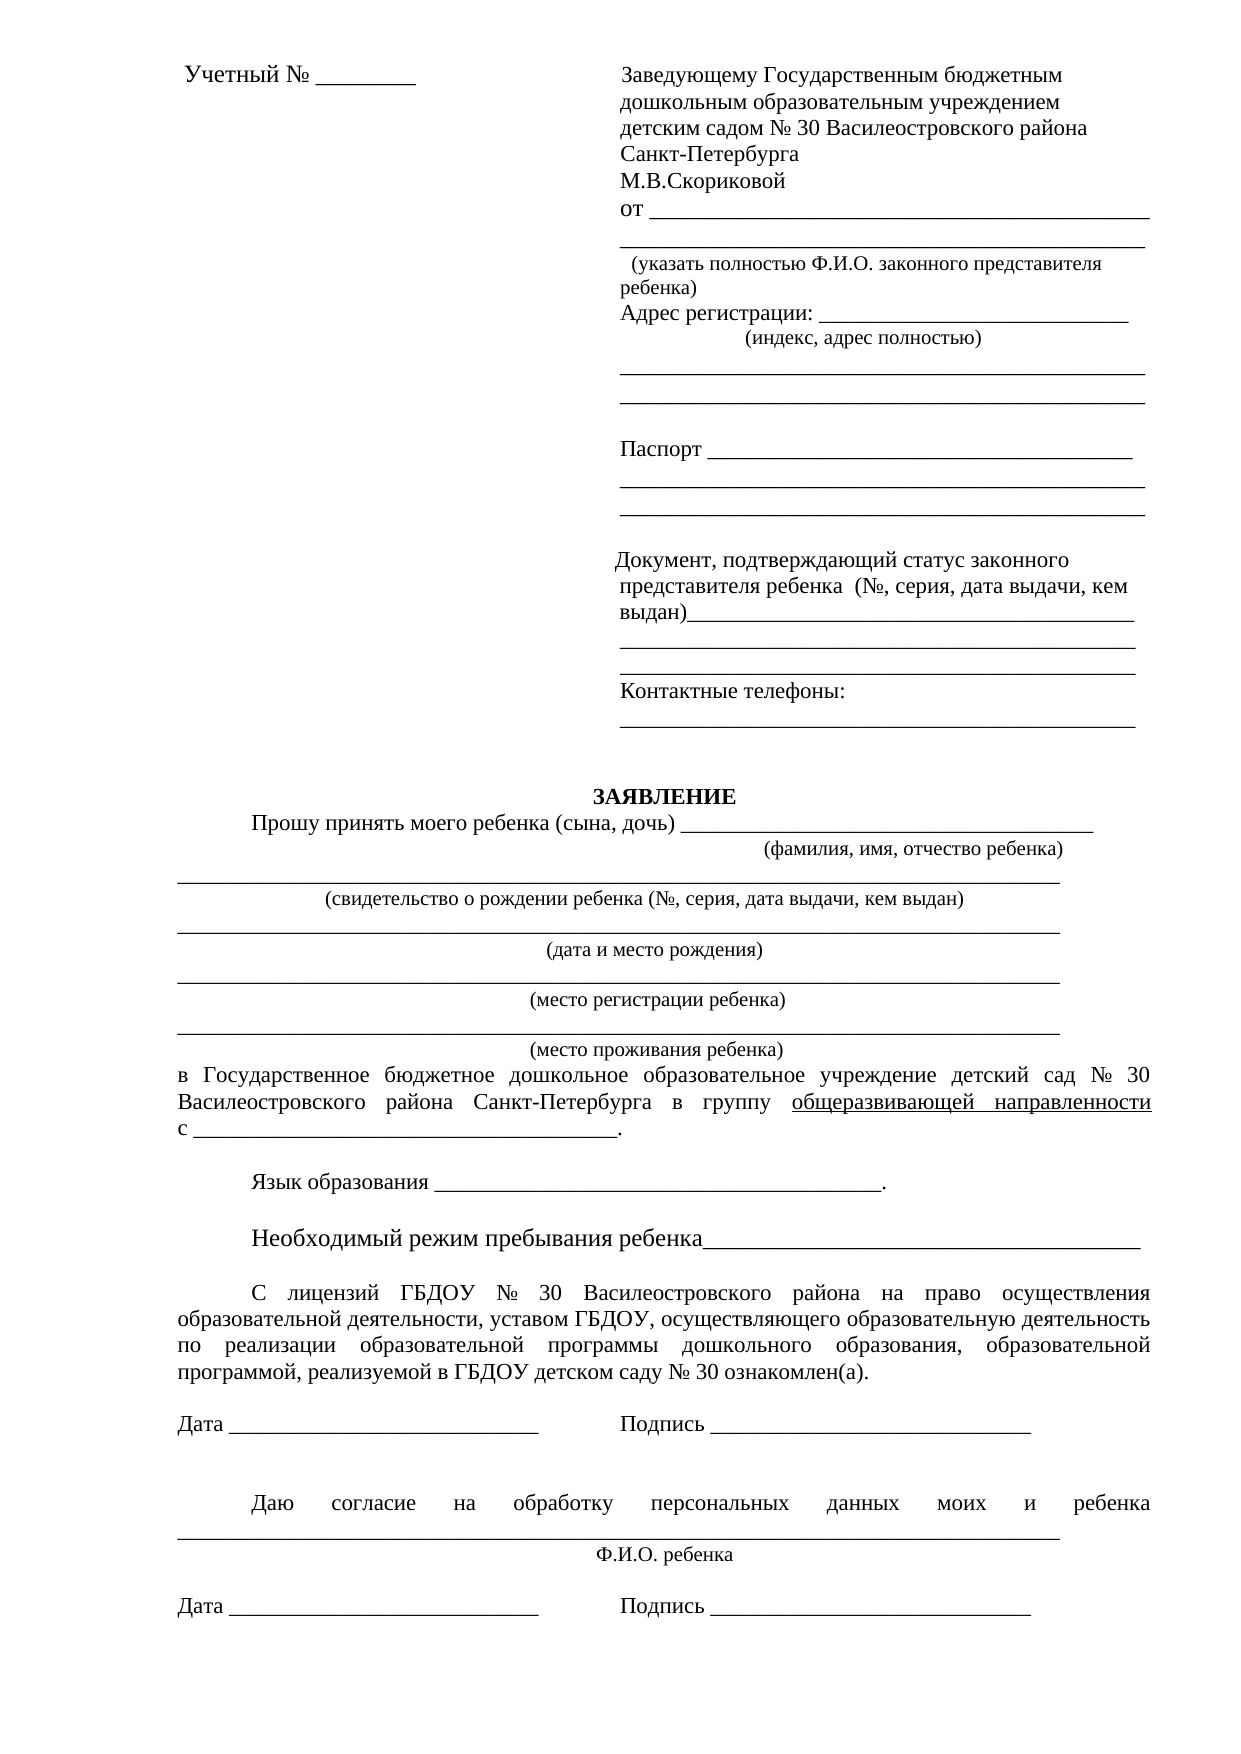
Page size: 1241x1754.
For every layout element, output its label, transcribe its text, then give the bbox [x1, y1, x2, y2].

text (фамилия, имя, отчество ребенка) [177, 836, 1152, 860]
text (указать полностью Ф.И.О. законного представителя [177, 251, 1152, 275]
text дошкольным образовательным учреждением [177, 88, 1152, 114]
text (дата и место рождения) [177, 936, 1152, 961]
text _____________________________________________ [177, 625, 1152, 651]
text Необходимый режим пребывания ребенка___________________________________ [177, 1223, 1152, 1252]
text _____________________________________________________________________________ [177, 961, 1152, 987]
text Прошу принять моего ребенка (сына, дочь) ____________________________________ [177, 809, 1152, 836]
text Ф.И.О. ребенка [177, 1542, 1152, 1566]
text __________________________________________ [177, 491, 1152, 519]
text Контактные телефоны: [177, 677, 1152, 704]
text от ________________________________________ [177, 193, 1152, 222]
text __________________________________________ [177, 349, 1152, 378]
text в Государственное бюджетное дошкольное образовательное учреждение детский сад № 30 Василеостровского района Санкт-Петербурга в группу общеразвивающей направленности с _____________________________________. [177, 1061, 1152, 1140]
text _____________________________________________ [177, 651, 1152, 677]
text детским садом № 30 Василеостровского района [177, 114, 1152, 141]
text _____________________________________________________________________________ [177, 1011, 1152, 1037]
text Адрес регистрации: ___________________________ [177, 299, 1152, 325]
text ЗАЯВЛЕНИЕ [177, 783, 1152, 809]
text (индекс, адрес полностью) [177, 325, 1152, 349]
text Язык образования _______________________________________. [177, 1168, 1152, 1195]
text М.В.Скориковой [177, 167, 1152, 193]
text ребенка) [177, 275, 1152, 299]
text Дата ___________________________ Подпись ____________________________ [177, 1593, 1152, 1619]
text (место проживания ребенка) [177, 1037, 1152, 1061]
text С лицензий ГБДОУ № 30 Василеостровского района на право осуществления образовательной деятельности, уставом ГБДОУ, осуществляющего образовательную деятельность по реализации образовательной программы дошкольного образования, образовательной программой, реализуемой в ГБДОУ детском саду № 30 ознакомлен(а). [177, 1279, 1152, 1384]
text (место регистрации ребенка) [177, 987, 1152, 1011]
text _____________________________________________________________________________ [177, 860, 1152, 886]
text (свидетельство о рождении ребенка (№, серия, дата выдачи, кем выдан) [251, 886, 1152, 910]
text __________________________________________ [177, 378, 1152, 407]
text Учетный № ________ Заведующему Государственным бюджетным [177, 59, 1152, 88]
text Паспорт __________________________________ [177, 433, 1152, 462]
text __________________________________________ [177, 222, 1152, 251]
text Санкт-Петербурга [177, 141, 1152, 167]
text _____________________________________________________________________________ [177, 910, 1152, 936]
text представителя ребенка (№, серия, дата выдачи, кем выдан)_______________________________________ [619, 572, 1152, 625]
text __________________________________________ [177, 462, 1152, 491]
text Даю согласие на обработку персональных данных моих и ребенка _____________________________________________________________________________ [177, 1489, 1152, 1542]
text Дата ___________________________ Подпись ____________________________ [177, 1410, 1152, 1437]
text _____________________________________________ [177, 704, 1152, 730]
text Документ, подтверждающий статус законного [177, 546, 1152, 572]
